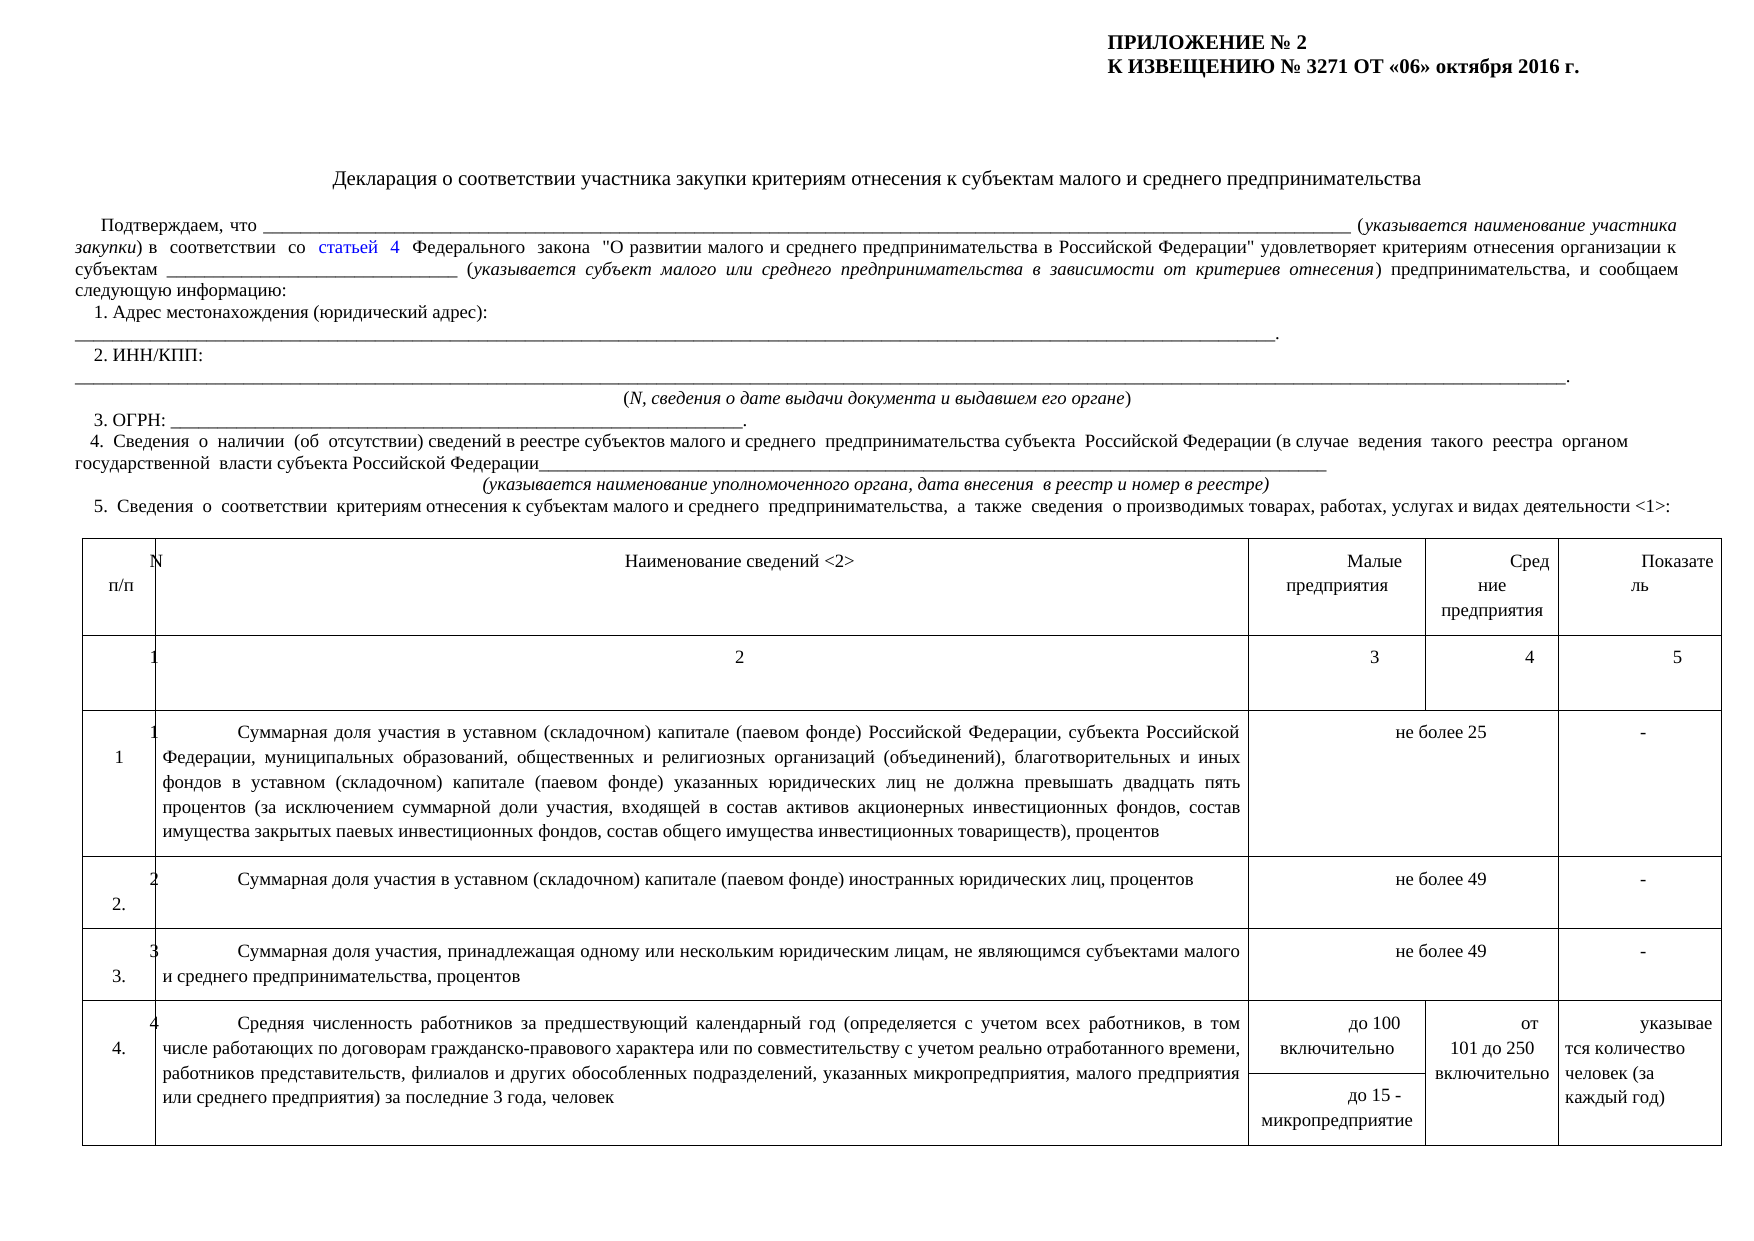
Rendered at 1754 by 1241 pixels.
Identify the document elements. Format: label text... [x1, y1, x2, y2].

text Подтверждаем, что ____________________________________________________________________________________________________________________ (указывается наименование участника закупки) в соответствии со статьей 4 Федерального закона "О развитии малого и среднего предпринимательства в Российской Федерации" удовлетворяет критериям отнесения организации к субъектам _______________________________ (указывается субъект малого или среднего предпринимательства в зависимости от критериев отнесения) предпринимательства, и сообщаем следующую информацию: [75, 214, 1679, 301]
table_header N п/п [83, 539, 155, 635]
table_cell 1 [83, 636, 155, 709]
table_cell 44. [83, 1001, 155, 1145]
table_cell Суммарная доля участия в уставном (складочном) капитале (паевом фонде) иностранных юридических лиц, процентов [156, 857, 1248, 928]
text 4. Сведения о наличии (об отсутствии) сведений в реестре субъектов малого и среднего предпринимательства субъекта Российской Федерации (в случае ведения такого реестра органом государственной власти субъекта Российской Федерации____________________________________________________________________________________ [75, 430, 1679, 473]
table_cell 5 [1559, 636, 1721, 709]
table_cell 4 [1426, 636, 1558, 709]
table_cell до 15 - микропредприятие [1249, 1074, 1425, 1145]
table_cell Суммарная доля участия в уставном (складочном) капитале (паевом фонде) Российской Федерации, субъекта Российской Федерации, муниципальных образований, общественных и религиозных организаций (объединений), благотворительных и иных фондов в уставном (складочном) капитале (паевом фонде) указанных юридических лиц не должна превышать двадцать пять процентов (за исключением суммарной доли участия, входящей в состав активов акционерных инвестиционных фондов, состав имущества закрытых паевых инвестиционных фондов, состав общего имущества инвестиционных товариществ), процентов [156, 711, 1248, 856]
table_cell 11 [83, 711, 155, 856]
table_cell указывается количество человек (за каждый год) [1559, 1001, 1721, 1145]
text (N, сведения о дате выдачи документа и выдавшем его органе) [75, 387, 1679, 408]
table_cell не более 25 [1249, 711, 1558, 856]
table_cell 33. [83, 929, 155, 1000]
table_cell не более 49 [1249, 929, 1558, 1000]
table_cell от 101 до 250 включительно [1426, 1001, 1558, 1145]
text 1. Адрес местонахождения (юридический адрес): ________________________________________________________________________________________________________________________________. [75, 301, 1679, 344]
table_cell - [1559, 711, 1721, 856]
table_header Показатель [1559, 539, 1721, 635]
table_cell 3 [1249, 636, 1425, 709]
text 3. ОГРН: _____________________________________________________________. [75, 408, 1679, 430]
table_cell Средняя численность работников за предшествующий календарный год (определяется с учетом всех работников, в том числе работающих по договорам гражданско-правового характера или по совместительству с учетом реально отработанного времени, работников представительств, филиалов и других обособленных подразделений, указанных микропредприятия, малого предприятия или среднего предприятия) за последние 3 года, человек [156, 1001, 1248, 1145]
text (указывается наименование уполномоченного органа, дата внесения в реестр и номер в реестре) [75, 473, 1679, 495]
table_header Наименование сведений <2> [156, 539, 1248, 635]
table_cell 22. [83, 857, 155, 928]
table_cell - [1559, 929, 1721, 1000]
table_cell до 100 включительно [1249, 1001, 1425, 1073]
table_header Средние предприятия [1426, 539, 1558, 635]
table_cell не более 49 [1249, 857, 1558, 928]
table_header Малые предприятия [1249, 539, 1425, 635]
table_cell 2 [156, 636, 1248, 709]
text 2. ИНН/КПП: _______________________________________________________________________________________________________________________________________________________________. [75, 344, 1679, 387]
text Декларация о соответствии участника закупки критериям отнесения к субъектам малого и среднего предпринимательства [75, 166, 1679, 190]
table_cell Суммарная доля участия, принадлежащая одному или нескольким юридическим лицам, не являющимся субъектами малого и среднего предпринимательства, процентов [156, 929, 1248, 1000]
text 5. Сведения о соответствии критериям отнесения к субъектам малого и среднего предпринимательства, а также сведения о производимых товарах, работах, услугах и видах деятельности <1>: [75, 495, 1679, 516]
table_cell - [1559, 857, 1721, 928]
